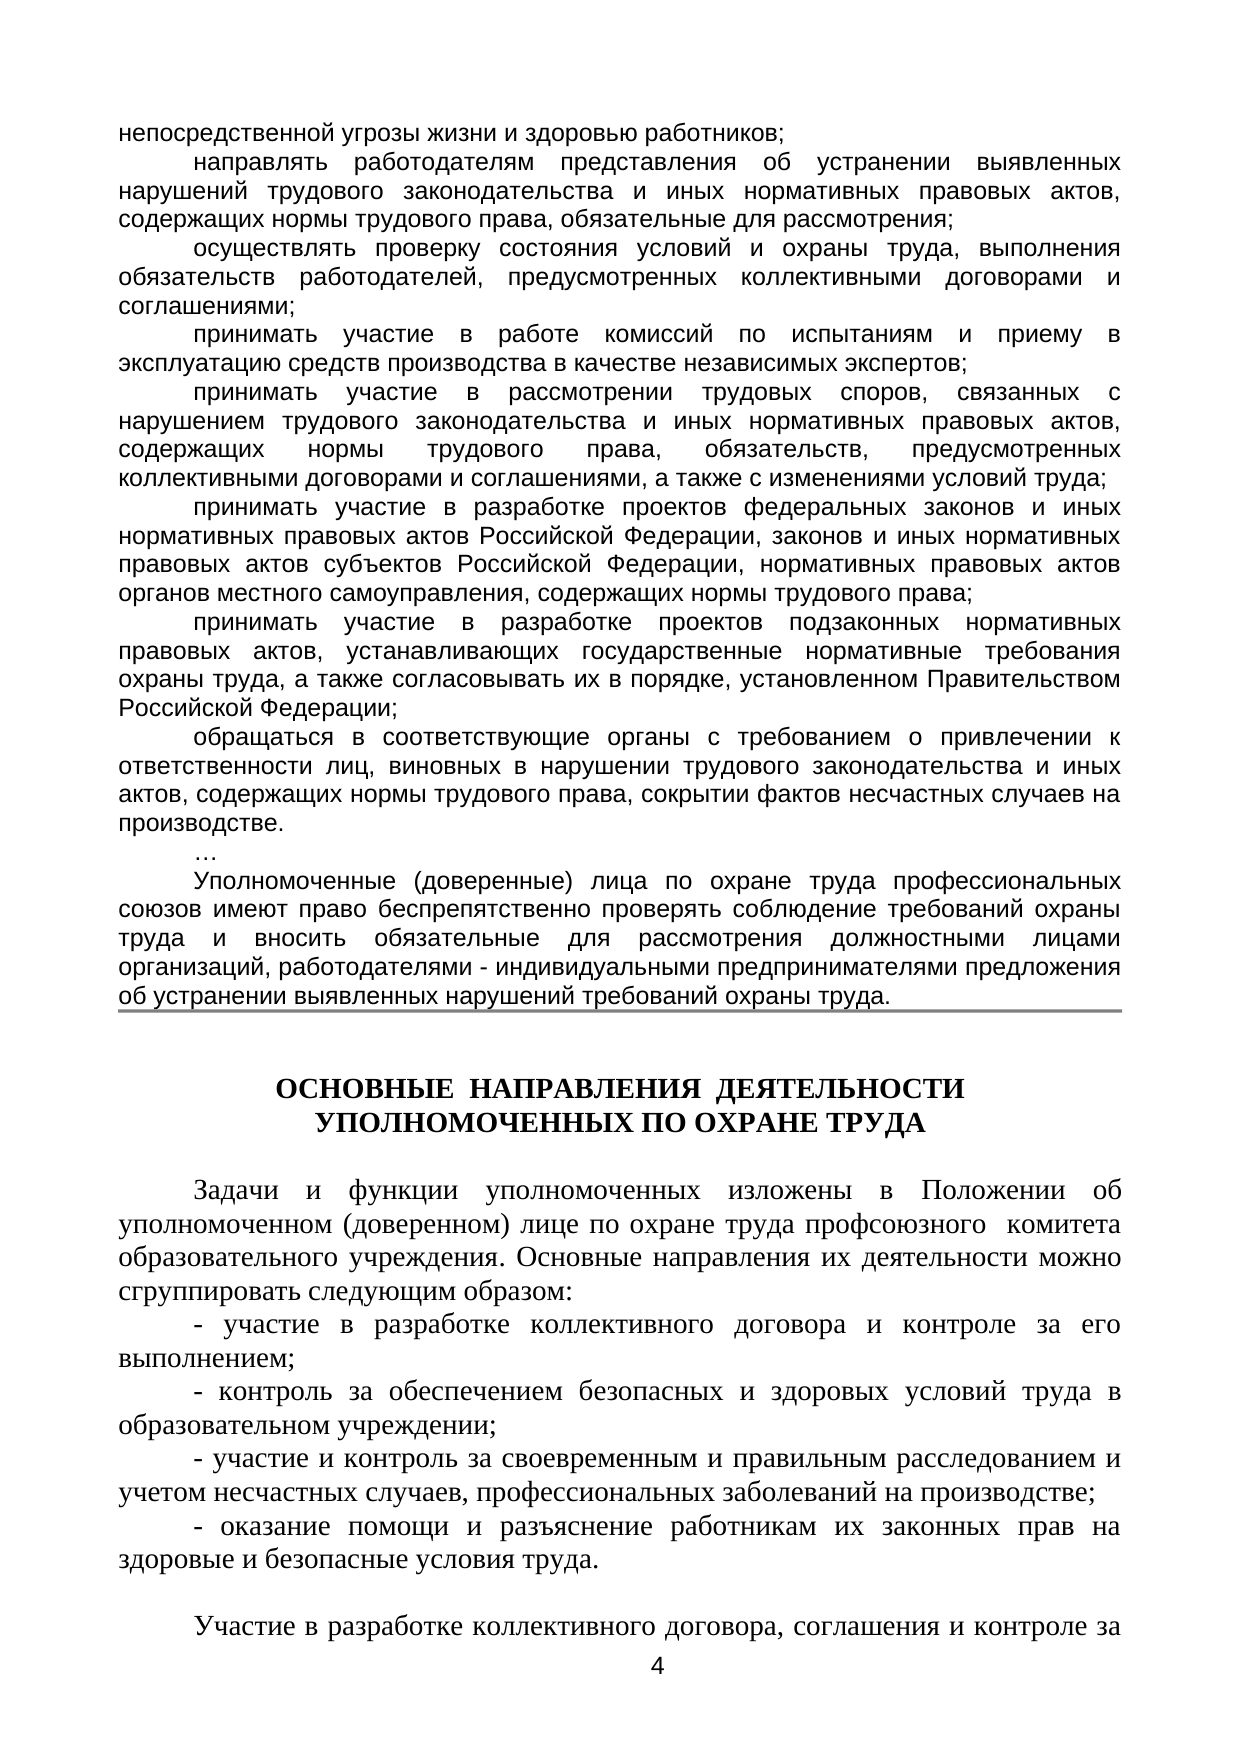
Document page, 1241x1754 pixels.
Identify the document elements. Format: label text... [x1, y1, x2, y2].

text - участие в разработке коллективного договора и контроле за его выполнением; [118, 1306, 1122, 1373]
text - контроль за обеспечением безопасных и здоровых условий труда в образовательном учреждении; [118, 1373, 1122, 1441]
text принимать участие в разработке проектов подзаконных нормативных правовых актов, устанавливающих государственные нормативные требования охраны труда, а также согласовывать их в порядке, установленном Правительством Российской Федерации; [118, 607, 1122, 722]
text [118, 118, 1122, 147]
text ОСНОВНЫЕ НАПРАВЛЕНИЯ ДЕЯТЕЛЬНОСТИ УПОЛНОМОЧЕННЫХ ПО ОХРАНЕ ТРУДА [118, 1072, 1122, 1139]
text - оказание помощи и разъяснение работникам их законных прав на здоровые и безопасные условия труда. [118, 1508, 1122, 1575]
text принимать участие в рассмотрении трудовых споров, связанных с нарушением трудового законодательства и иных нормативных правовых актов, содержащих нормы трудового права, обязательств, предусмотренных коллективными договорами и соглашениями, а также с изменениями условий труда; [118, 377, 1122, 492]
text направлять работодателям представления об устранении выявленных нарушений трудового законодательства и иных нормативных правовых актов, содержащих нормы трудового права, обязательные для рассмотрения; [118, 147, 1122, 233]
text осуществлять проверку состояния условий и охраны труда, выполнения обязательств работодателей, предусмотренных коллективными договорами и соглашениями; [118, 233, 1122, 319]
text Уполномоченные (доверенные) лица по охране труда профессиональных союзов имеют право беспрепятственно проверять соблюдение требований охраны труда и вносить обязательные для рассмотрения должностными лицами организаций, работодателями - индивидуальными предпринимателями предложения об устранении выявленных нарушений требований охраны труда. [118, 866, 1122, 1009]
text принимать участие в разработке проектов федеральных законов и иных нормативных правовых актов Российской Федерации, законов и иных нормативных правовых актов субъектов Российской Федерации, нормативных правовых актов органов местного самоуправления, содержащих нормы трудового права; [118, 492, 1122, 607]
text обращаться в соответствующие органы с требованием о привлечении к ответственности лиц, виновных в нарушении трудового законодательства и иных актов, содержащих нормы трудового права, сокрытии фактов несчастных случаев на производстве. [118, 722, 1122, 837]
text принимать участие в работе комиссий по испытаниям и приему в эксплуатацию средств производства в качестве независимых экспертов; [118, 319, 1122, 377]
text - участие и контроль за своевременным и правильным расследованием и учетом несчастных случаев, профессиональных заболеваний на производстве; [118, 1441, 1122, 1508]
text … [118, 837, 1122, 866]
text Задачи и функции уполномоченных изложены в Положении об уполномоченном (доверенном) лице по охране труда профсоюзного комитета образовательного учреждения. Основные направления их деятельности можно сгруппировать следующим образом: [118, 1172, 1122, 1306]
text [118, 1608, 1122, 1642]
